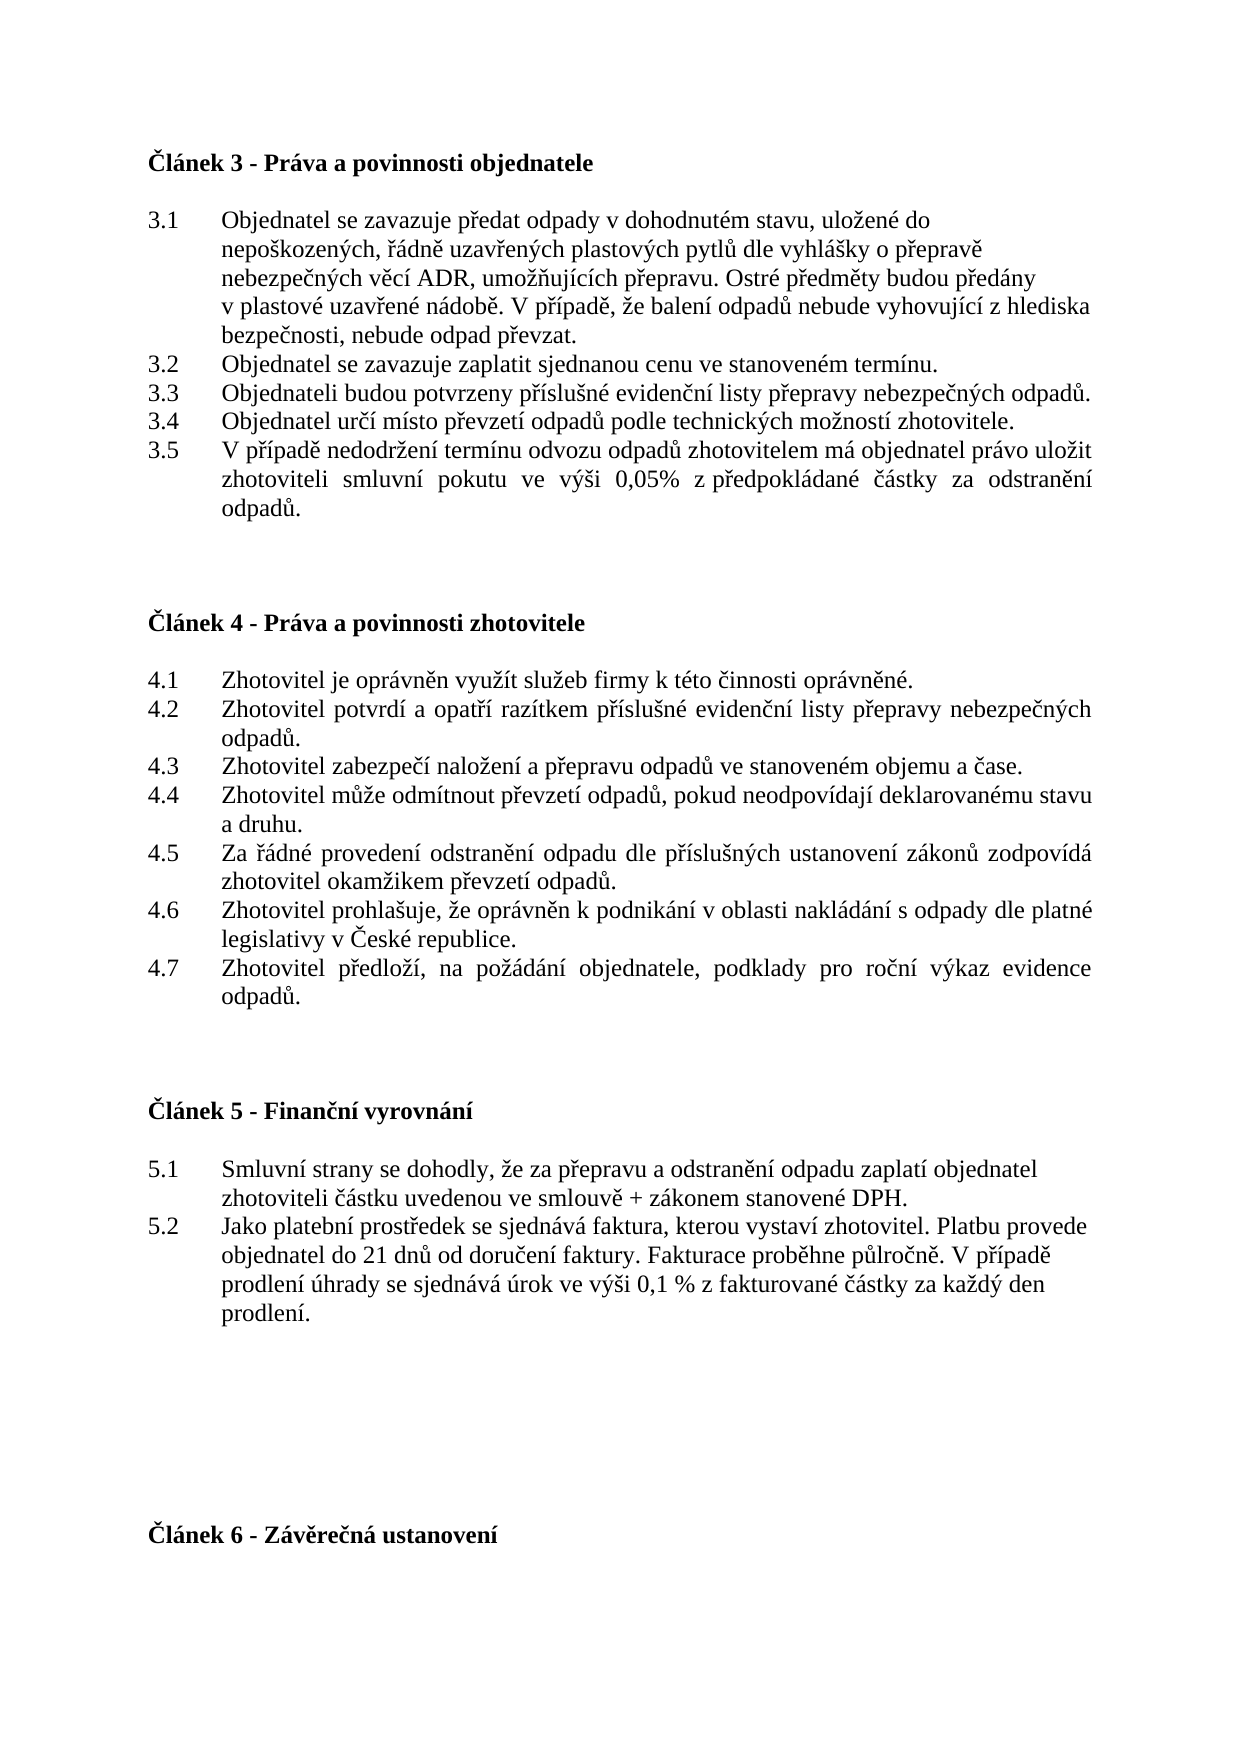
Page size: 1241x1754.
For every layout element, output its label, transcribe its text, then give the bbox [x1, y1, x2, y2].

text 4.2 Zhotovitel potvrdí a opatří razítkem příslušné evidenční listy přepravy nebezpečných odpadů. [148, 694, 1093, 751]
text 4.3 Zhotovitel zabezpečí naložení a přepravu odpadů ve stanoveném objemu a čase. [148, 751, 1093, 780]
text 3.4 Objednatel určí místo převzetí odpadů podle technických možností zhotovitele. [148, 406, 1093, 435]
text 3.3 Objednateli budou potvrzeny příslušné evidenční listy přepravy nebezpečných odpadů. [148, 378, 1093, 406]
text 5.2 Jako platební prostředek se sjednává faktura, kterou vystaví zhotovitel. Platbu provede objednatel do 21 dnů od doručení faktury. Fakturace proběhne půlročně. V případě prodlení úhrady se sjednává úrok ve výši 0,1 % z fakturované částky za každý den prodlení. [148, 1211, 1093, 1326]
text Článek 6 - Závěrečná ustanovení [148, 1520, 1093, 1549]
text Článek 3 - Práva a povinnosti objednatele [148, 148, 1093, 176]
text 3.2 Objednatel se zavazuje zaplatit sjednanou cenu ve stanoveném termínu. [148, 349, 1093, 378]
text 4.5 Za řádné provedení odstranění odpadu dle příslušných ustanovení zákonů zodpovídá zhotovitel okamžikem převzetí odpadů. [148, 838, 1093, 895]
text 4.6 Zhotovitel prohlašuje, že oprávněn k podnikání v oblasti nakládání s odpady dle platné legislativy v České republice. [148, 895, 1093, 953]
text 4.7 Zhotovitel předloží, na požádání objednatele, podklady pro roční výkaz evidence odpadů. [148, 953, 1093, 1010]
text 4.4 Zhotovitel může odmítnt převzetí odpadů, pokud neodpovídají deklarovanému stavu a druhu. [148, 780, 1093, 838]
text 3.1 Objednatel se zavazuje předat odpady v dohodnutém stavu, uložené do nepoškozených, řádně uzavřených plastových pytlů dle vyhlášky o přepravě nebezpečných věcí ADR, umožňujících přepravu. Ostré předměty bud předány v plastové uzavřené nádobě. V případě, že balení odpadů nebude vyhovující z hlediska bezpečnosti, nebude odpad převzat. [148, 205, 1093, 349]
text Článek 4 - Práva a povinnosti zhotovitele [148, 608, 1093, 636]
text 5.1 Smluvní strany se dohodly, že za přepravu a odstranění odpadu zaplatí objednatel zhotoviteli částku uvedenou ve smlouvě + zákonem stanovené DPH. [148, 1154, 1093, 1211]
text 4.1 Zhotovitel je oprávněn využít služeb firmy k této činnosti oprávněné. [148, 665, 1093, 694]
text 3.5 V případě nedodržení termínu odvozu odpadů zhotovitelem má objednatel právo uložit zhotoviteli smluvní pokutu ve výši 0,05% z předpokládané částky za odstranění odpadů. [148, 435, 1093, 521]
text Článek 5 - Finanční vyrovnání [148, 1096, 1093, 1125]
